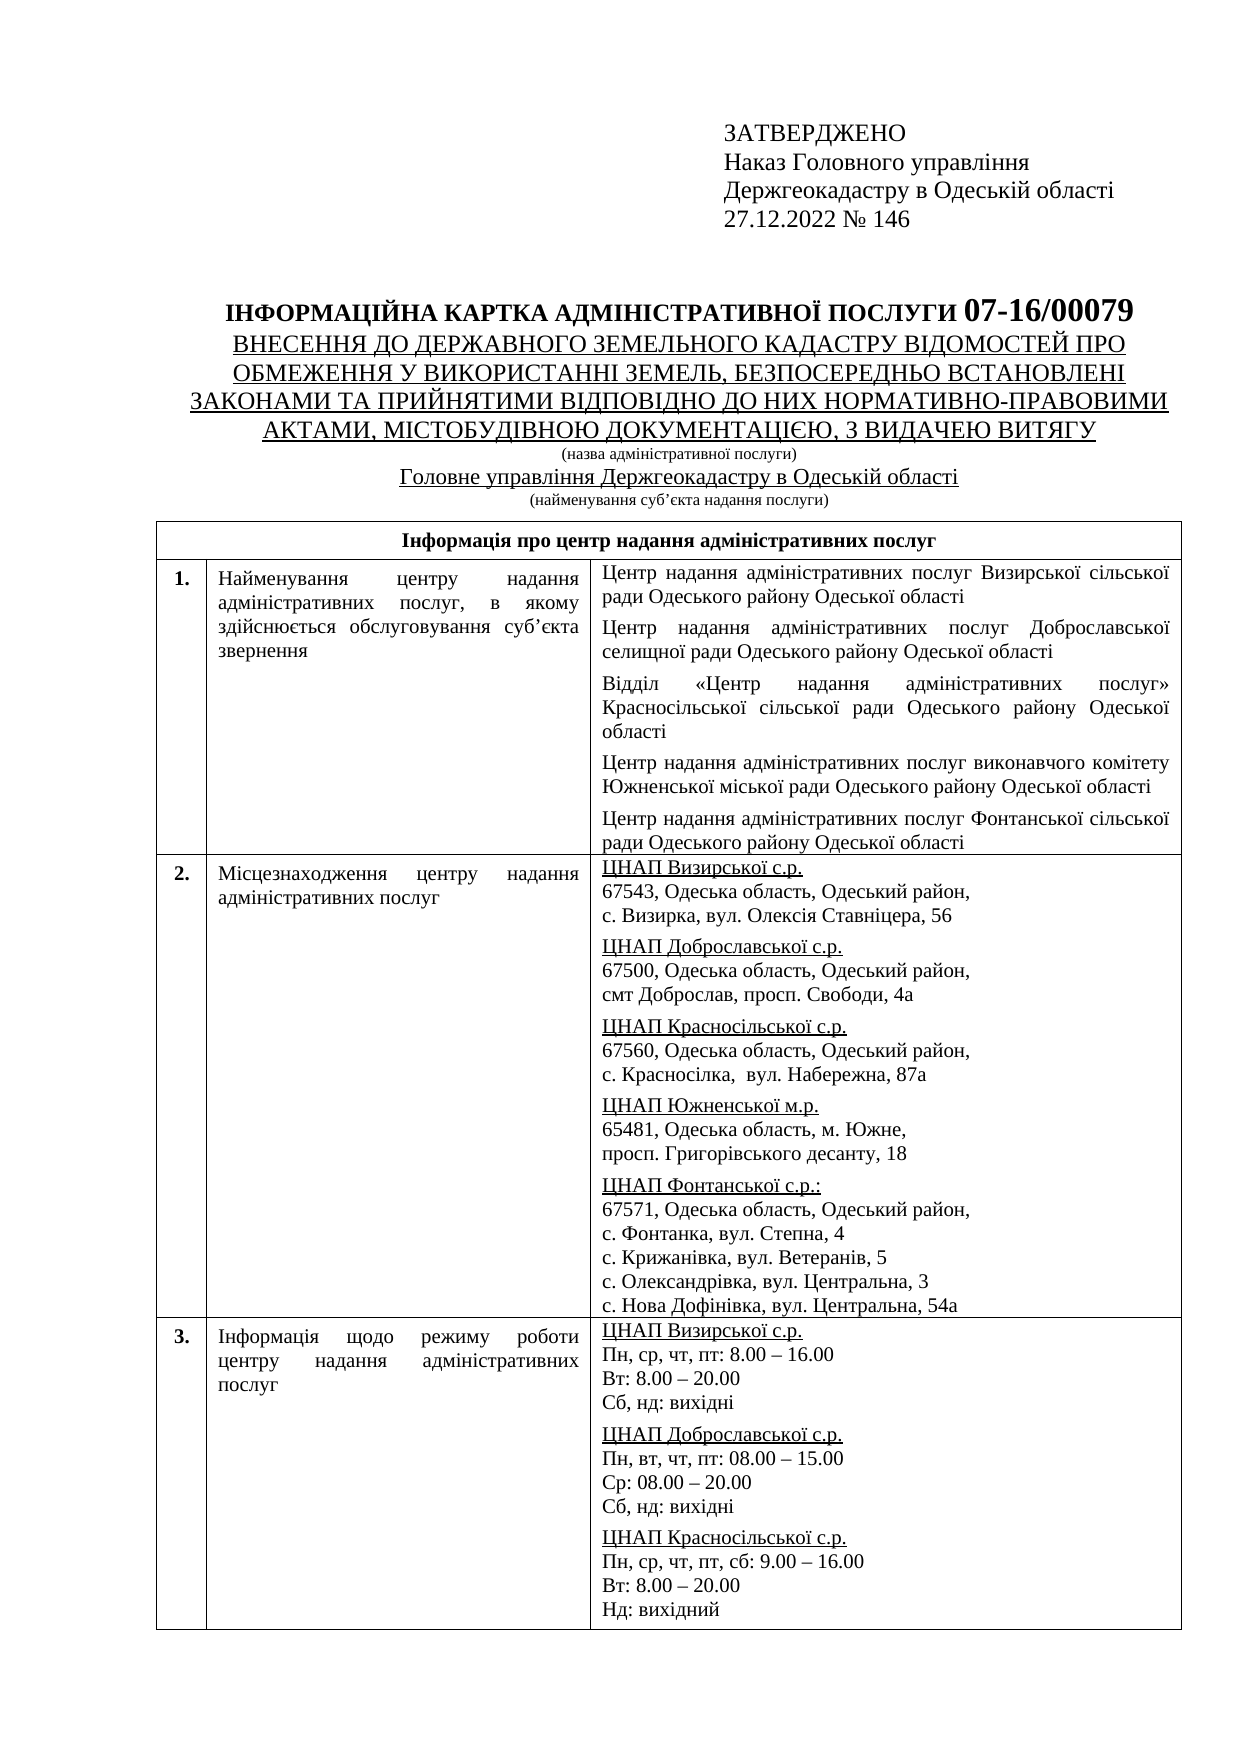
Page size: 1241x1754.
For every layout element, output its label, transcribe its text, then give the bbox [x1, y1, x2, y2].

text ЗАТВЕРДЖЕНО [723, 118, 1181, 147]
text внесення до Державного земельного кадастру відомостей про обмеження у використанні земель, безпосередньо встановлені законами та прийнятими відповідно до них нормативно-правовими актами, містобудівною документацією, з видачею витягу [177, 329, 374, 444]
text ІНФОРМАЦІЙНА КАРТКА АДМІНІСТРАТИВНОЇ ПОСЛУГИ 07-16/00079 [177, 291, 1181, 329]
text (найменування суб’єкта надання послуги) [177, 489, 1181, 509]
table_cell Місцезнаходження центру надання адміністративних послуг [207, 855, 590, 1317]
text 27.12.2022 № 146 [723, 204, 1222, 233]
table_cell 3. [157, 1318, 206, 1629]
table_cell Найменування центру надання адміністративних послуг, в якому здійснюється обслуговування суб’єкта звернення [207, 560, 590, 854]
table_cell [591, 1318, 1181, 1629]
table_cell 1. [157, 560, 206, 854]
table_cell ЦНАП Визирської с.р. 67543, Одеська область, Одеський район, с. Визирка, вул. Олексія Ставніцера, 56 ЦНАП Доброславської с.р. 67500, Одеська область, Одеський район, смт Доброслав, просп. Свободи, 4а ЦНАП Красносільської с.р. 67560, Одеська область, Одеський район, с. Красносілка, вул. Набережна, 87а ЦНАП Южненської м.р. 65481, Одеська область, м. Южне, просп. Григорівського десанту, 18 ЦНАП Фонтанської с.р.: 67571, Одеська область, Одеський район, с. Фонтанка, вул. Степна, 4 с. Крижанівка, вул. Ветеранів, 5 с. Олександрівка, вул. Центральна, 3 с. Нова Дофінівка, вул. Центральна, 54а [591, 855, 1181, 1317]
text (назва адміністративної послуги) [177, 444, 1181, 463]
text Головне управління Держгеокадастру в Одеській області [177, 463, 1181, 489]
table_cell 2. [157, 855, 206, 1317]
table_header Інформація про центр надання адміністративних послуг [157, 522, 1181, 559]
table_cell Центр надання адміністративних послуг Визирської сільської ради Одеського району Одеської області Центр надання адміністративних послуг Доброславської селищної ради Одеського району Одеської області Відділ «Центр надання адміністративних послуг» Красносільської сільської ради Одеського району Одеської області Центр надання адміністративних послуг виконавчого комітету Южненської міської ради Одеського району Одеської області Центр надання адміністративних послуг Фонтанської сільської ради Одеського району Одеської області [591, 560, 1181, 854]
text Наказ Головного управління Держгеокадастру в Одеській області [723, 147, 1181, 204]
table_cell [207, 1318, 590, 1629]
text внесення до Державного земельного кадастру відомостей про обмеження у використанні земель, безпосередньо встановлені законами та прийнятими відповідно до них нормативно-правовими актами, містобудівною документацією, з видачею витягу [833, 329, 1181, 444]
